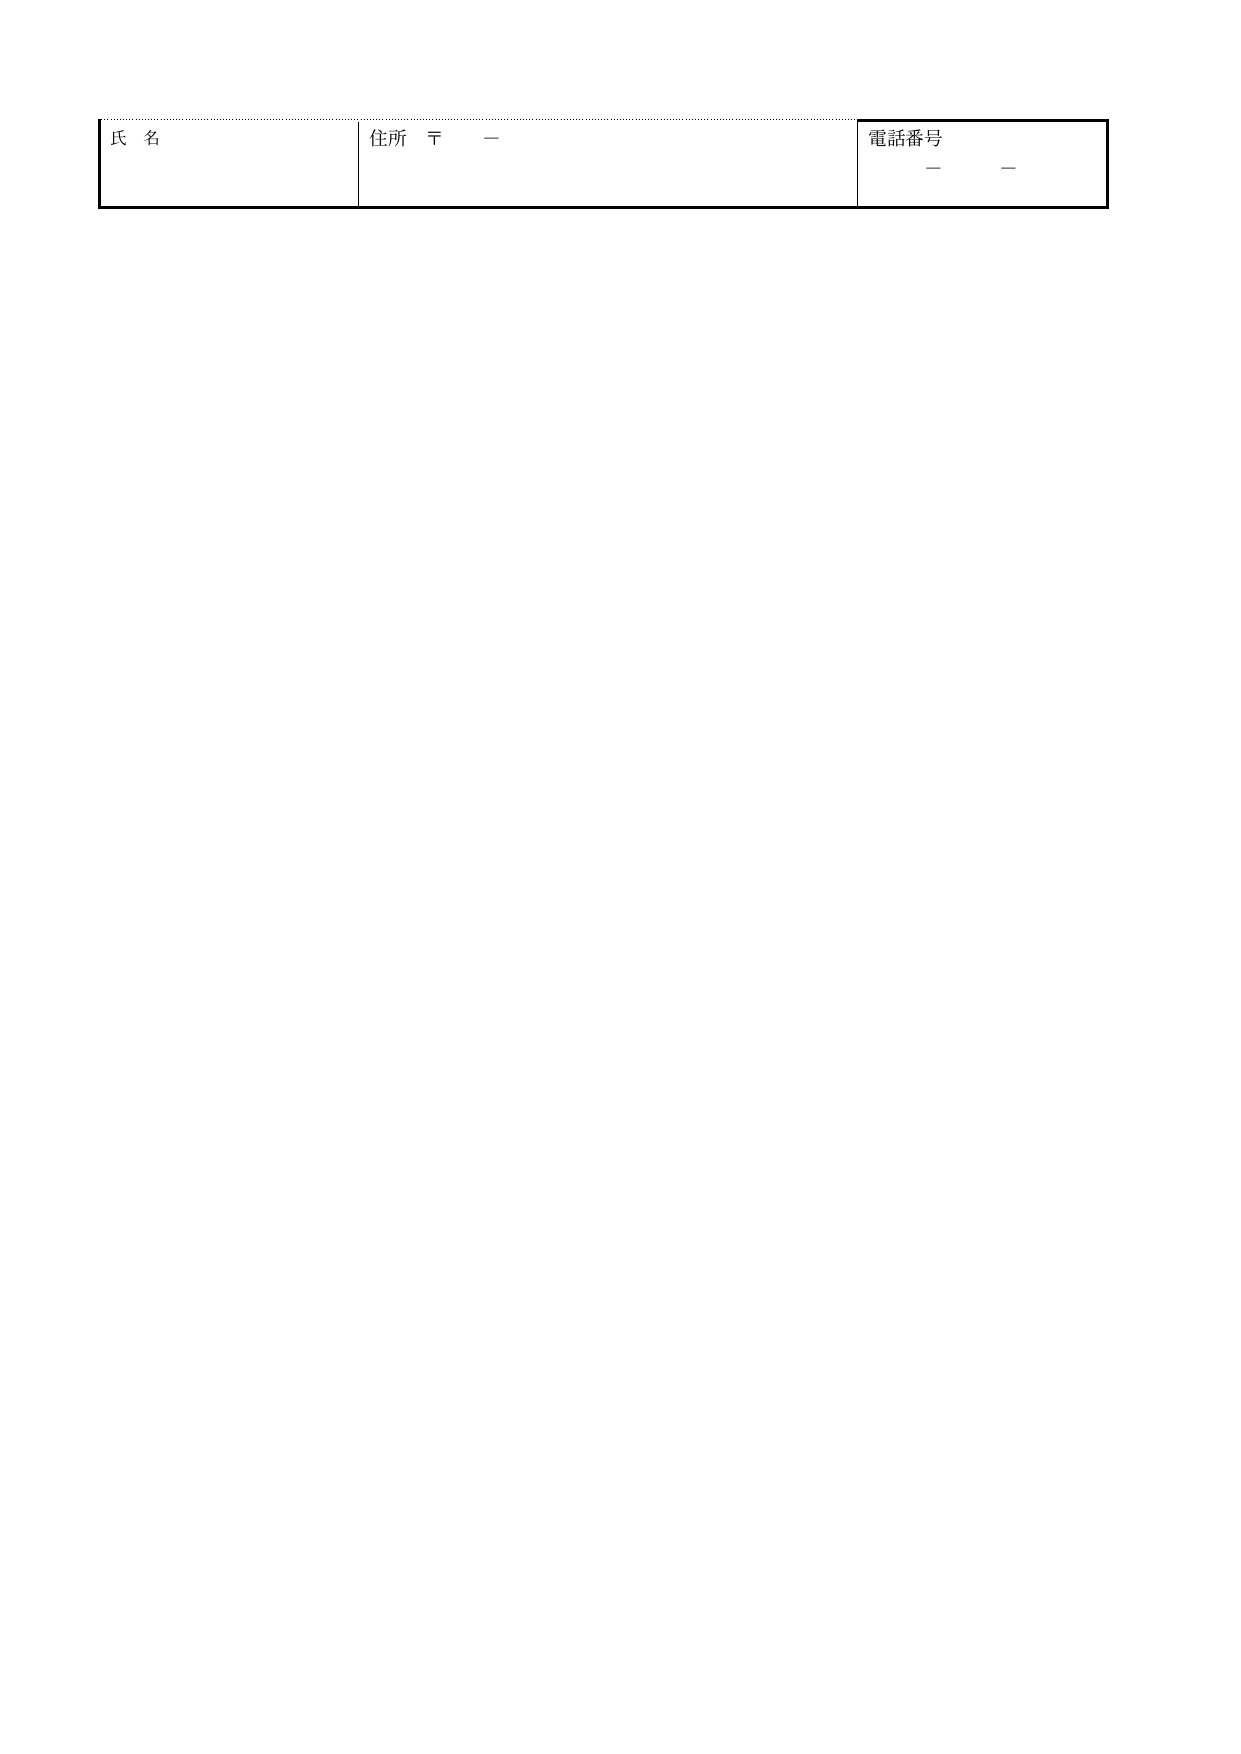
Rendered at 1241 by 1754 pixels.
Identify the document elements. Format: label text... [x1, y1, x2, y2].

table_cell 電話番号 － － [858, 122, 1106, 206]
table_cell 住所 〒 － [359, 119, 857, 206]
table_cell 氏 名 [101, 119, 359, 206]
